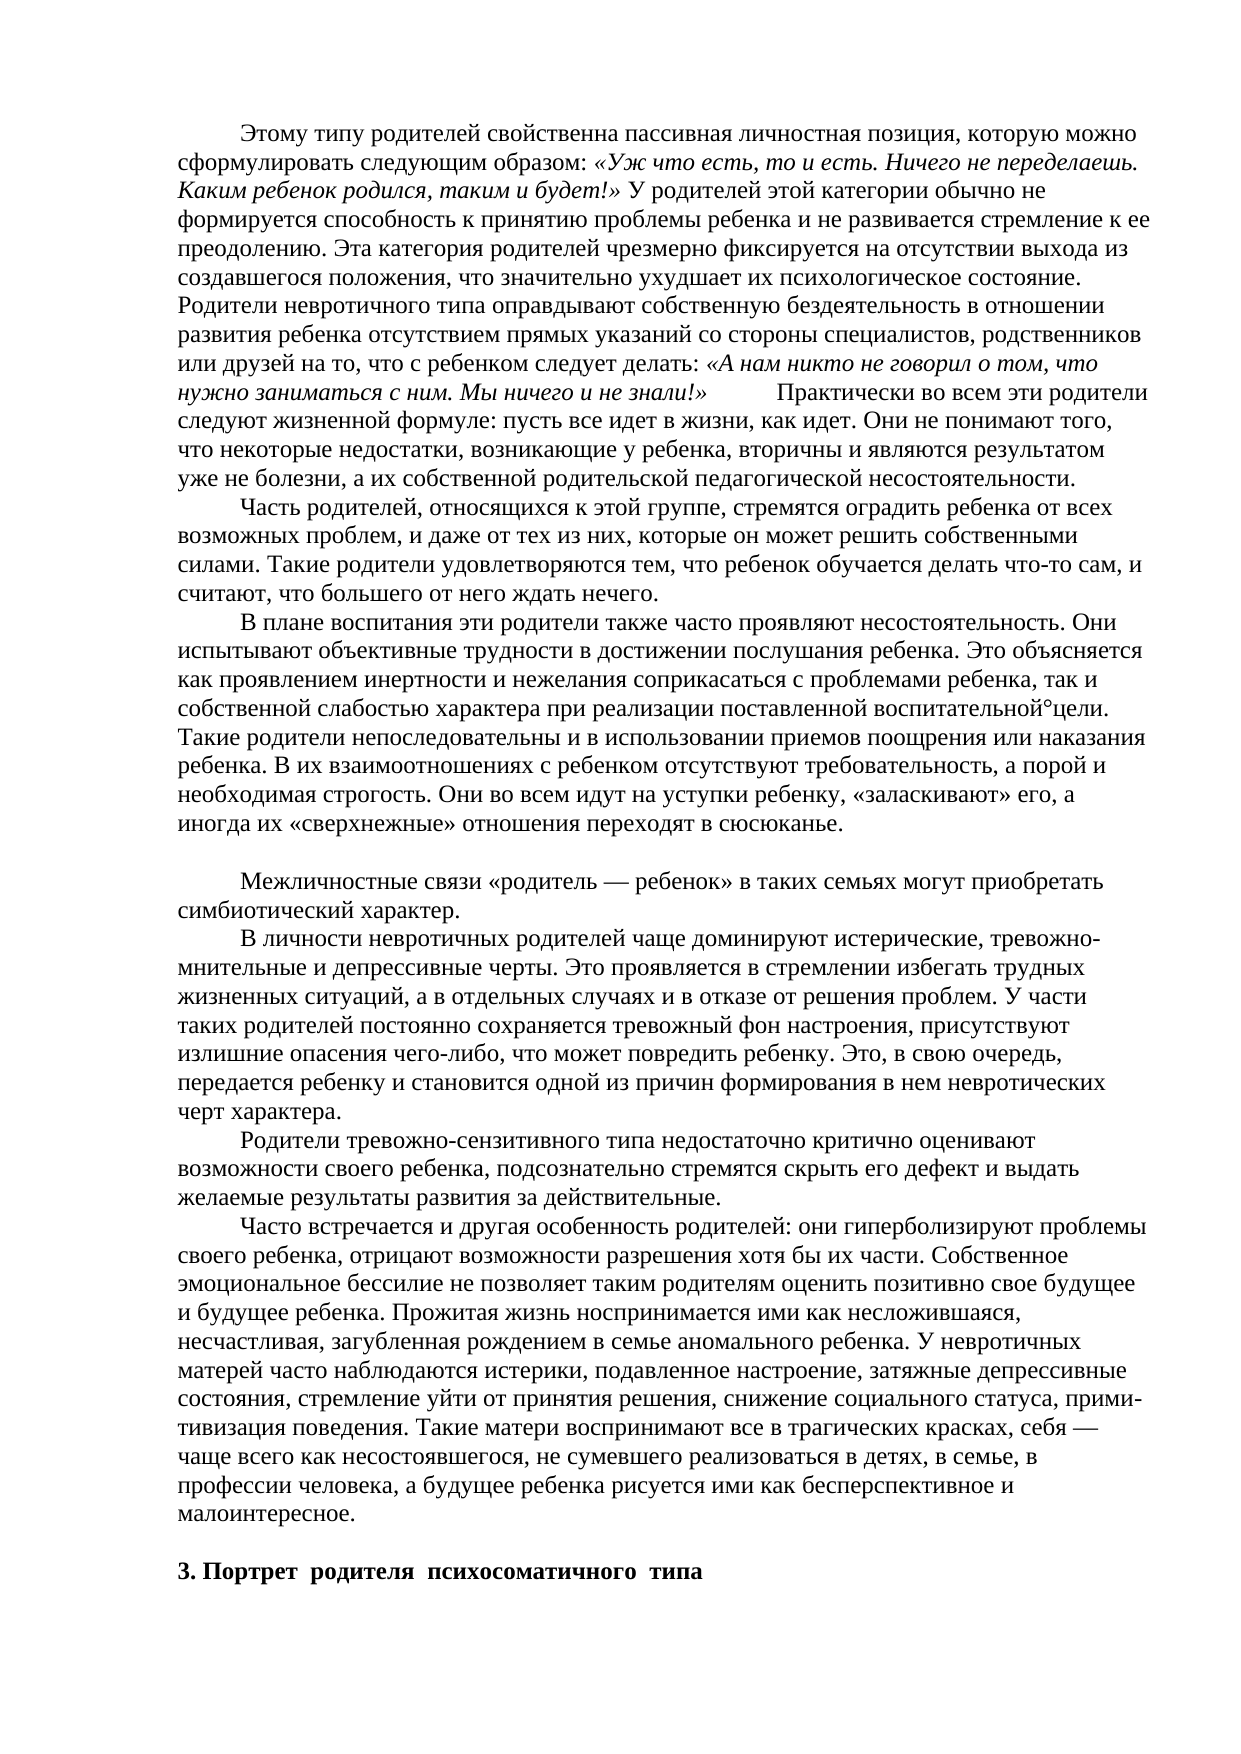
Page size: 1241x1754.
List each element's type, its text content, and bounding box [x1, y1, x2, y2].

text 3. Портрет родителя психосоматичного типа [177, 1556, 1152, 1585]
text Этому типу родителей свойственна пассивная личностная позиция, которую можно сформулировать следующим образом: «Уж что есть, то и есть. Ничего не переделаешь. Каким ребенок родился, таким и будет!» У родителей этой категории обычно не формируется способность к принятию проблемы ребенка и не развивается стремление к ее преодолению. Эта категория родителей чрезмерно фиксируется на отсутствии выхода из создавшегося положения, что значительно ухудшает их психологическое состояние. Родители невротичного типа оправдывают собственную бездеятельность в отношении развития ребенка отсутствием прямых указаний со стороны специалистов, родственников или друзей на то, что с ребенком следует делать: «А нам никто не говорил о том, что нужно заниматься с ним. Мы ничего и не знали!» Практически во всем эти родители следуют жизненной формуле: пусть все идет в жизни, как идет. Они не понимают того, что некоторые недостатки, возникающие у ребенка, вторичны и являются результатом уже не болезни, а их собственной родительской педагогической несостоятельности. Часть родителей, относящихся к этой группе, стремятся оградить ребенка от всех возможных проблем, и даже от тех из них, которые он может решить собственными силами. Такие родители удовлетворяются тем, что ребенок обучается делать что-то сам, и считают, что большего от него ждать нечего. В плане воспитания эти родители также часто проявляют несостоятельность. Они испытывают объективные трудности в достижении послушания ребенка. Это объясняется как проявлением инертности и нежелания соприкасаться с проблемами ребенка, так и собственной слабостью характера при реализации поставленной воспитательной°цели. Такие родители непоследовательны и в использовании приемов поощрения или наказания ребенка. В их взаимоотношениях с ребенком отсутствуют требовательность, а порой и необходимая строгость. Они во всем идут на уступки ребенку, «заласкивают» его, а иногда их «сверхнежные» отношения переходят в сюсюканье. [177, 118, 1152, 837]
text Межличностные связи «родитель — ребенок» в таких семьях могут приобретать симбиотический характер. В личности невротичных родителей чаще доминируют истерические, тревожно-мнительные и депрессивные черты. Это проявляется в стремлении избегать трудных жизненных ситуаций, а в отдельных случаях и в отказе от решения проблем. У части таких родителей постоянно сохраняется тревожный фон настроения, присутствуют излишние опасения чего-либо, что может повредить ребенку. Это, в свою очередь, передается ребенку и становится одной из причин формирования в нем невротических черт характера. Родители тревожно-сензитивного типа недостаточно критично оценивают возможности своего ребенка, подсознательно стремятся скрыть его дефект и выдать желаемые результаты развития за действительные. Часто встречается и другая особенность родителей: они гиперболизируют проблемы своего ребенка, отрицают возможности разрешения хотя бы их части. Собственное эмоциональное бессилие не позволяет таким родителям оценить позитивно свое будущее и будущее ребенка. Прожитая жизнь носпринимается ими как несложившаяся, несчастливая, загубленная рождением в семье аномального ребенка. У невротичных матерей часто наблюдаются истерики, подавленное настроение, затяжные депрессивные состояния, стремление уйти от принятия решения, снижение социального статуса, примитивизация поведения. Такие матери воспринимают все в трагических красках, себя — чаще всего как несостоявшегося, не сумевшего реализоваться в детях, в семье, в профессии человека, а будущее ребенка рисуется ими как бесперспективное и малоинтересное. [177, 866, 1152, 1527]
